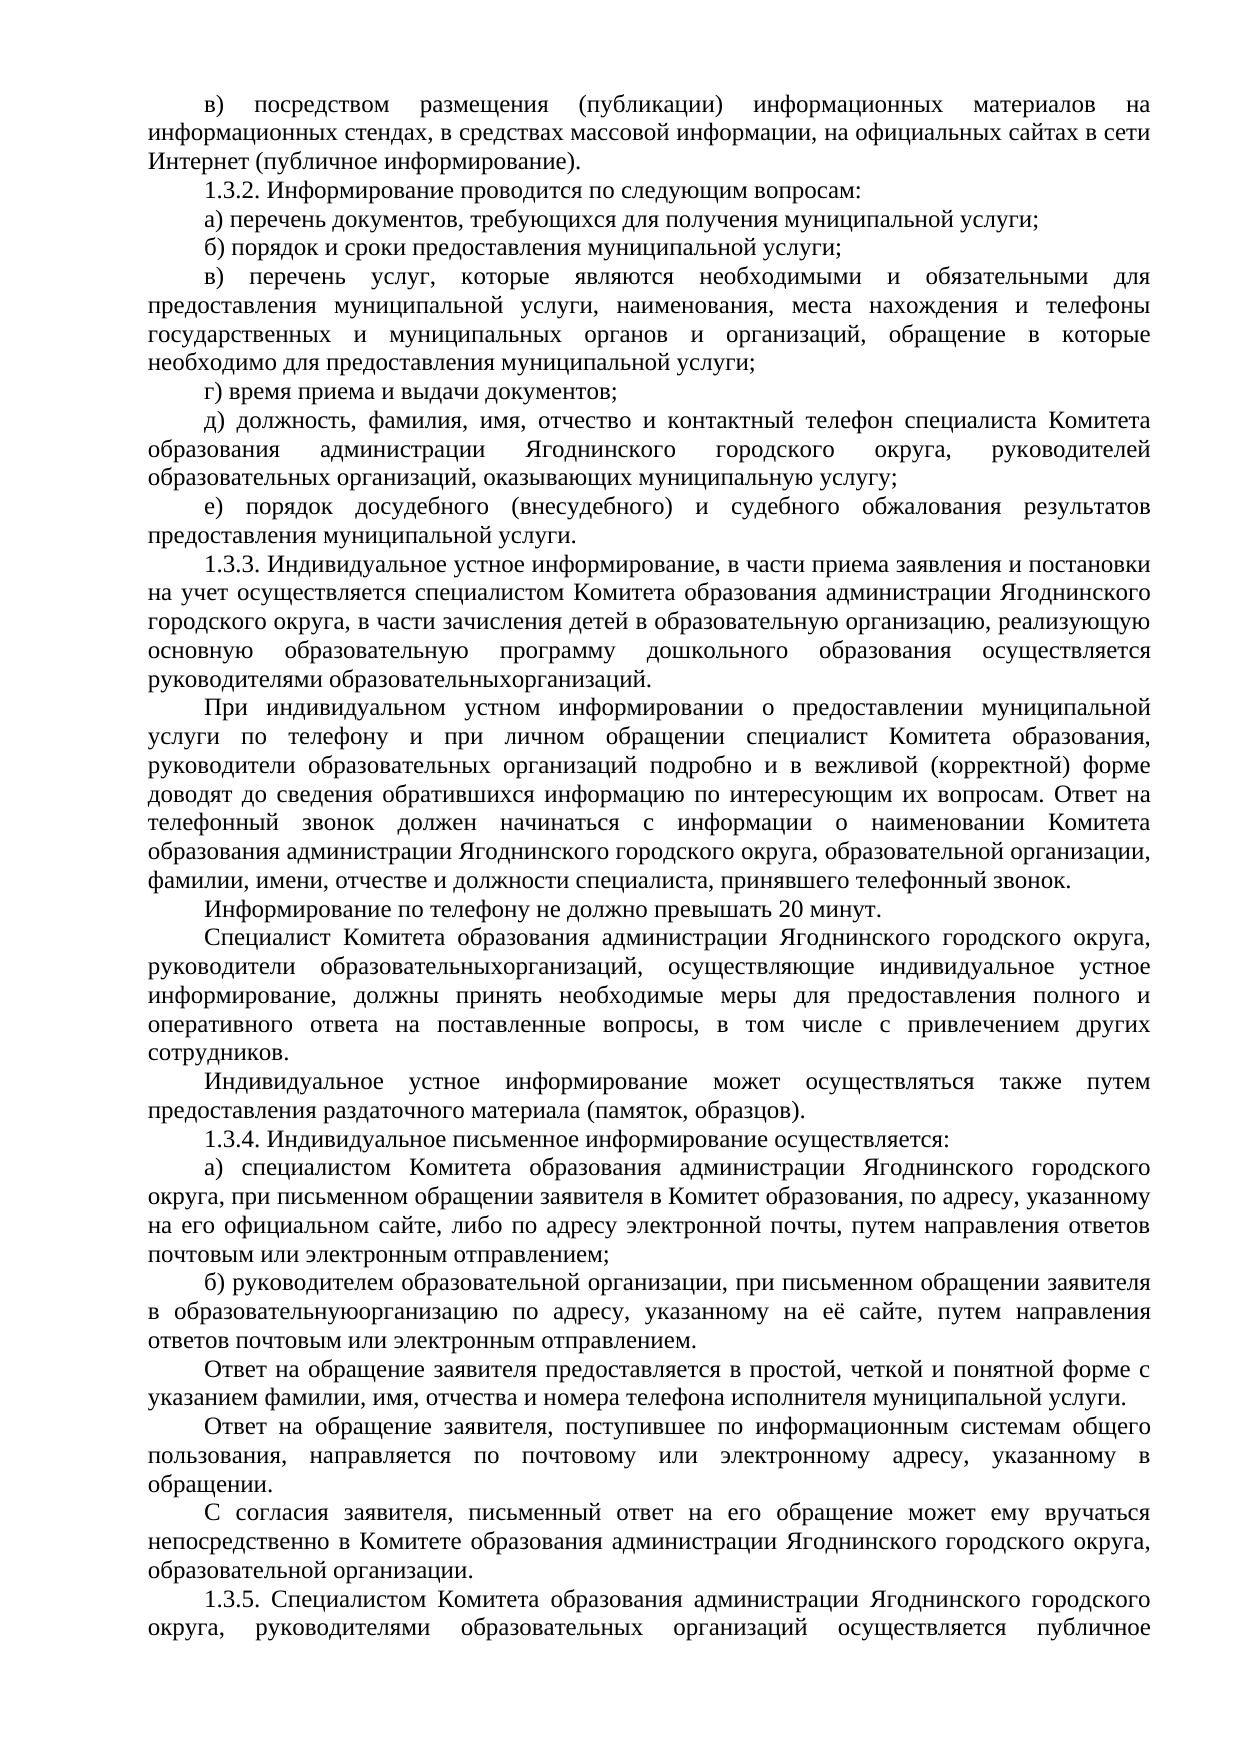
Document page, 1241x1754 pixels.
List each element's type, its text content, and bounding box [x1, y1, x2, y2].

text 1.3.3. Индивидуальное устное информирование, в части приема заявления и постановки на учет осуществляется специалистом Комитета образования администрации Ягоднинского городского округа, в части зачисления детей в образовательную организацию, реализующую основную образовательную программу дошкольного образования осуществляется руководителями образовательныхорганизаций. [148, 549, 1152, 692]
text Ответ на обращение заявителя, поступившее по информационным системам общего пользования, направляется по почтовому или электронному адресу, указанному в обращении. [148, 1411, 1152, 1497]
text г) время приема и выдачи документов; [148, 376, 1152, 405]
text в) посредством размещения (публикации) информационных материалов на информационных стендах, в средствах массовой информации, на официальных сайтах в сети Интернет (публичное информирование). [148, 89, 1152, 175]
text в) перечень услуг, которые являются необходимыми и обязательными для предоставления муниципальной услуги, наименования, места нахождения и телефоны государственных и муниципальных органов и организаций, обращение в которые необходимо для предоставления муниципальной услуги; [148, 261, 1152, 376]
text Информирование по телефону не должно превышать 20 минут. [148, 894, 1152, 922]
text Специалист Комитета образования администрации Ягоднинского городского округа, руководители образовательныхорганизаций, осуществляющие индивидуальное устное информирование, должны принять необходимые меры для предоставления полного и оперативного ответа на поставленные вопросы, в том числе с привлечением других сотрудников. [148, 922, 1152, 1066]
text Индивидуальное устное информирование может осуществляться также путем предоставления раздаточного материала (памяток, образцов). [148, 1066, 1152, 1124]
text 1.3.4. Индивидуальное письменное информирование осуществляется: [148, 1124, 1152, 1152]
text е) порядок досудебного (внесудебного) и судебного обжалования результатов предоставления муниципальной услуги. [148, 491, 1152, 549]
text Ответ на обращение заявителя предоставляется в простой, четкой и понятной форме с указанием фамилии, имя, отчества и номера телефона исполнителя муниципальной услуги. [148, 1354, 1152, 1411]
text б) порядок и сроки предоставления муниципальной услуги; [148, 232, 1152, 261]
text 1.3.2. Информирование проводится по следующим вопросам: [148, 175, 1152, 204]
text б) руководителем образовательной организации, при письменном обращении заявителя в образовательнуюорганизацию по адресу, указанному на её сайте, путем направления ответов почтовым или электронным отправлением. [148, 1267, 1152, 1354]
text При индивидуальном устном информировании о предоставлении муниципальной услуги по телефону и при личном обращении специалист Комитета образования, руководители образовательных организаций подробно и в вежливой (корректной) форме доводят до сведения обратившихся информацию по интересующим их вопросам. Ответ на телефонный звонок должен начинаться с информации о наименовании Комитета образования администрации Ягоднинского городского округа, образовательной организации, фамилии, имени, отчестве и должности специалиста, принявшего телефонный звонок. [148, 692, 1152, 894]
text С согласия заявителя, письменный ответ на его обращение может ему вручаться непосредственно в Комитете образования администрации Ягоднинского городского округа, образовательной организации. [148, 1497, 1152, 1584]
text а) перечень документов, требующихся для получения муниципальной услуги; [148, 204, 1152, 232]
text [148, 1584, 1152, 1641]
text д) должность, фамилия, имя, отчество и контактный телефон специалиста Комитета образования администрации Ягоднинского городского округа, руководителей образовательных организаций, оказывающих муниципальную услугу; [148, 405, 1152, 491]
text а) специалистом Комитета образования администрации Ягоднинского городского округа, при письменном обращении заявителя в Комитет образования, по адресу, указанному на его официальном сайте, либо по адресу электронной почты, путем направления ответов почтовым или электронным отправлением; [148, 1152, 1152, 1267]
